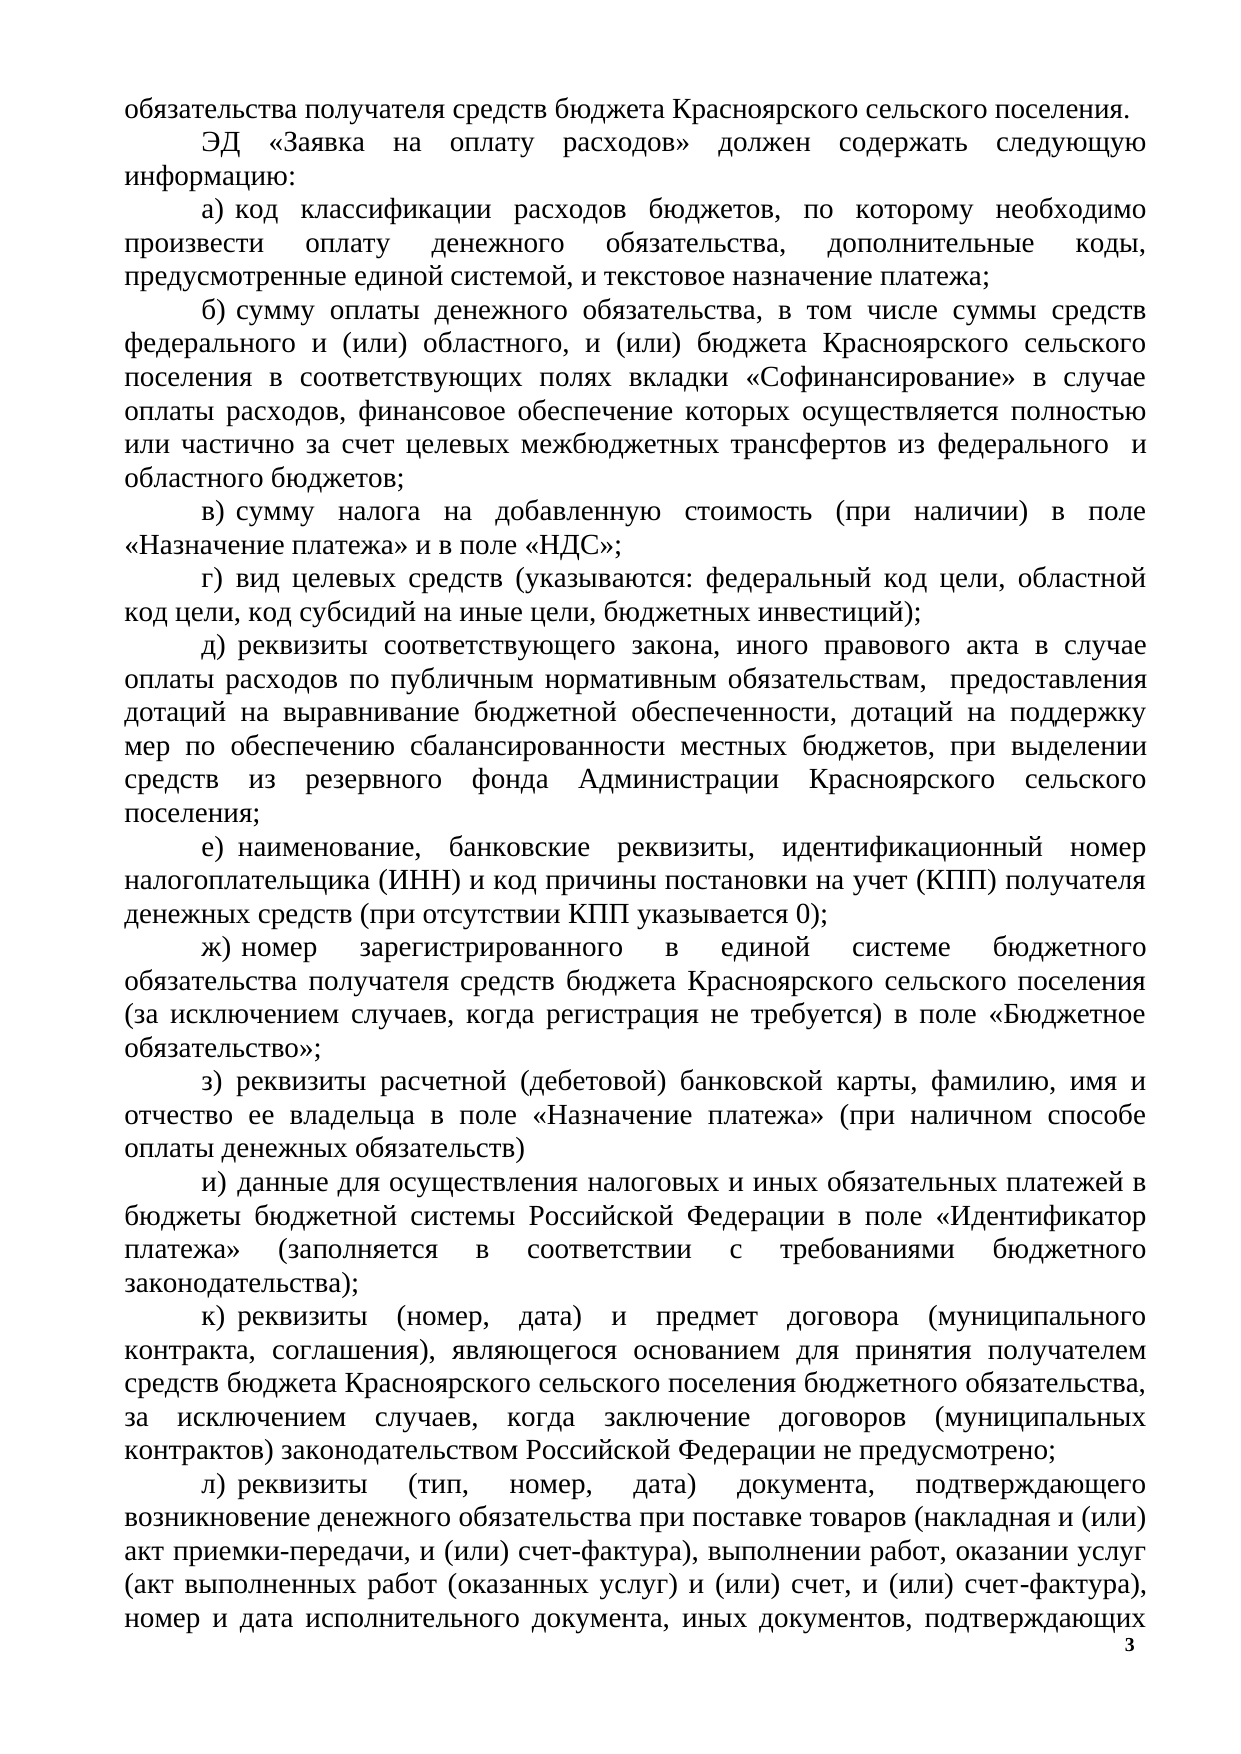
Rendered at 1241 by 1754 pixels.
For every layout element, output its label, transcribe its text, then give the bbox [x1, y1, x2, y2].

text и) данные для осуществления налоговых и иных обязательных платежей в бюджеты бюджетной системы Российской Федерации в поле «Идентификатор платежа» (заполняется в соответствии с требованиями бюджетного законодательства); [124, 1164, 1147, 1298]
text б) сумму оплаты денежного обязательства, в том числе суммы средств федерального и (или) областного, и (или) бюджета Красноярского сельского поселения в соответствующих полях вкладки «Софинансирование» в случае оплаты расходов, финансовое обеспечение которых осуществляется полностью или частично за счет целевых межбюджетных трансфертов из федерального и областного бюджетов; [124, 292, 1147, 493]
text а) код классификации расходов бюджетов, по которому необходимо произвести оплату денежного обязательства, дополнительные коды, предусмотренные единой системой, и текстовое назначение платежа; [124, 191, 1147, 292]
text д) реквизиты соответствующего закона, иного правового акта в случае оплаты расходов по публичным нормативным обязательствам, предоставления дотаций на выравнивание бюджетной обеспеченности, дотаций на поддержку мер по обеспечению сбалансированности местных бюджетов, при выделении средств из резервного фонда Администрации Красноярского сельского поселения; [124, 627, 1147, 829]
text з) реквизиты расчетной (дебетовой) банковской карты, фамилию, имя и отчество ее владельца в поле «Назначение платежа» (при наличном способе оплаты денежных обязательств) [124, 1063, 1147, 1164]
text ЭД «Заявка на оплату расходов» должен содержать следующую информацию: [124, 124, 1147, 191]
text е) наименование, банковские реквизиты, идентификационный номер налогоплательщика (ИНН) и код причины постановки на учет (КПП) получателя денежных средств (при отсутствии КПП указывается 0); [124, 829, 1147, 929]
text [124, 1466, 1147, 1634]
text ж) номер зарегистрированного в единой системе бюджетного обязательства получателя средств бюджета Красноярского сельского поселения (за исключением случаев, когда регистрация не требуется) в поле «Бюджетное обязательство»; [124, 929, 1147, 1063]
text к) реквизиты (номер, дата) и предмет договора (муниципального контракта, соглашения), являющегося основанием для принятия получателем средств бюджета Красноярского сельского поселения бюджетного обязательства, за исключением случаев, когда заключение договоров (муниципальных контрактов) законодательством Российской Федерации не предусмотрено; [124, 1298, 1147, 1466]
text в) сумму налога на добавленную стоимость (при наличии) в поле «Назначение платежа» и в поле «НДС»; [124, 493, 1147, 560]
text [124, 91, 1147, 124]
text г) вид целевых средств (указываются: федеральный код цели, областной код цели, код субсидий на иные цели, бюджетных инвестиций); [124, 560, 1147, 627]
